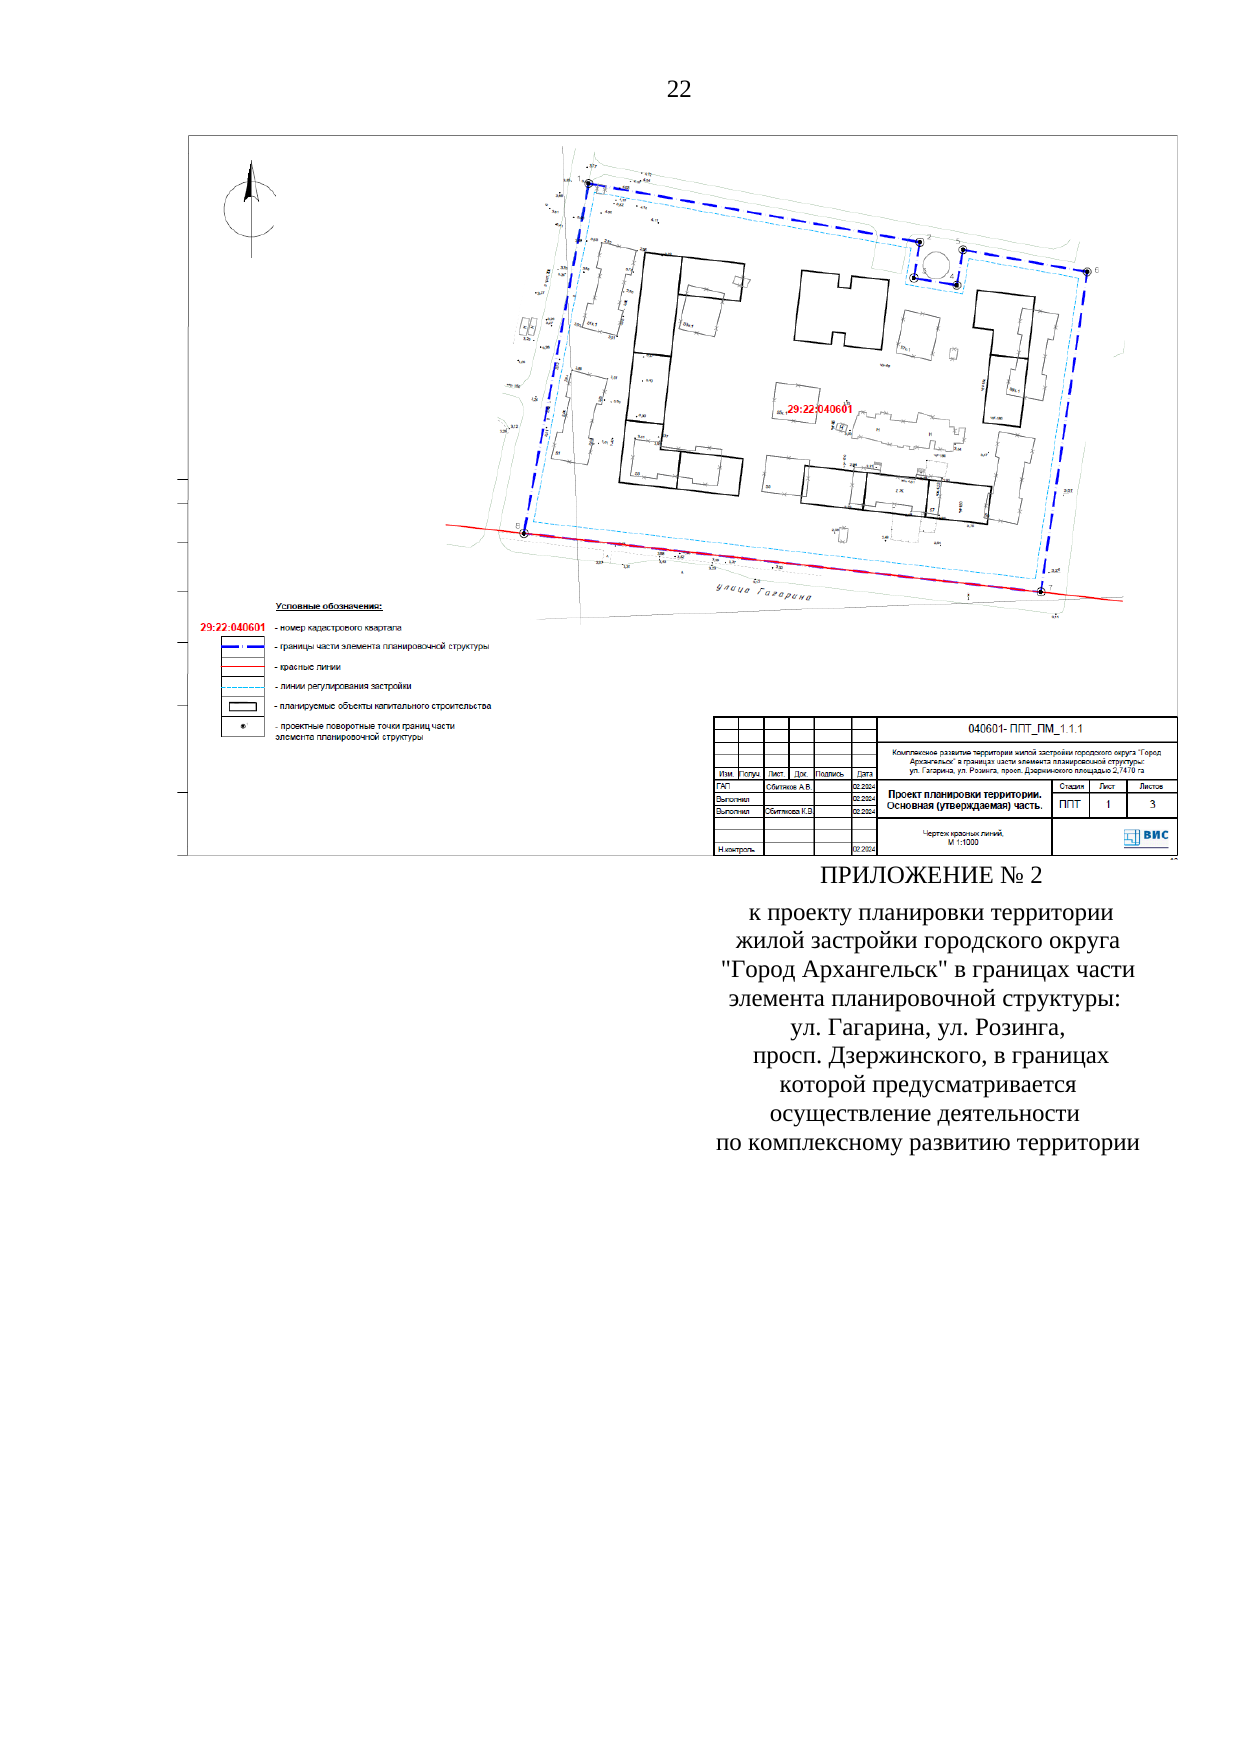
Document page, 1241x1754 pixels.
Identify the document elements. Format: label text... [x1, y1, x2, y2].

picture [177, 133, 1182, 860]
table_cell к проекту планировки территории жилой застройки городского округа "Город Архангельск" в границах части элемента планировочной структуры: ул. Гагарина, ул. Розинга, просп. Дзержинского, в границах которой предусматривается осуществление деятельности по комплексному развитию территории [693, 897, 1162, 1155]
table_header ПРИЛОЖЕНИЕ № 2 [693, 860, 1162, 897]
